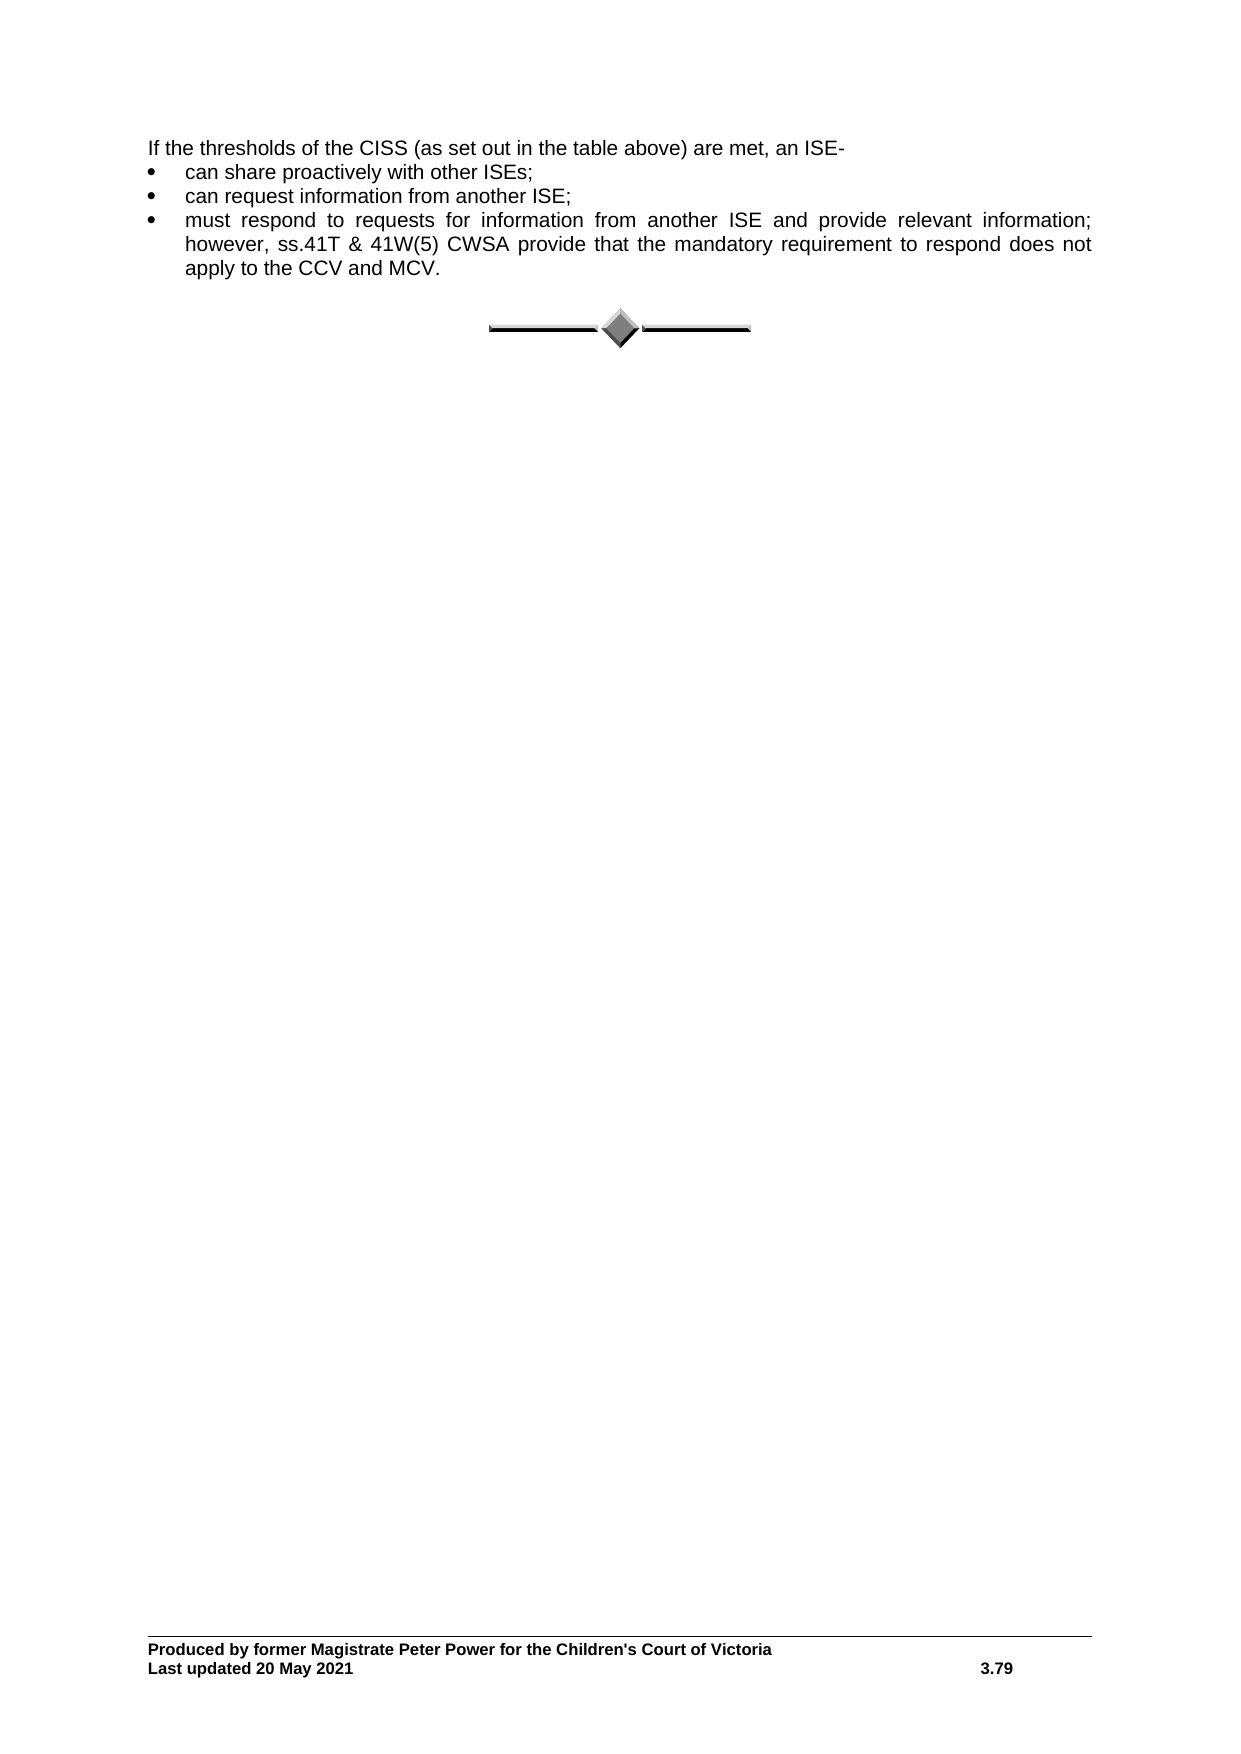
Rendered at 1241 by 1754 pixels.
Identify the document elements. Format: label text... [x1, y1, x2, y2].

text If the thresholds of the CISS (as set out in the table above) are met, an ISE- [148, 136, 1092, 160]
list can share proactively with other ISEs; [148, 160, 1092, 184]
list can request information from another ISE; [148, 184, 1092, 208]
list must respond to requests for information from another ISE and provide relevant information; however, ss.41T & 41W(5) CWSA provide that the mandatory requirement to respond does not apply to the CCV and MCV. [148, 208, 1092, 280]
